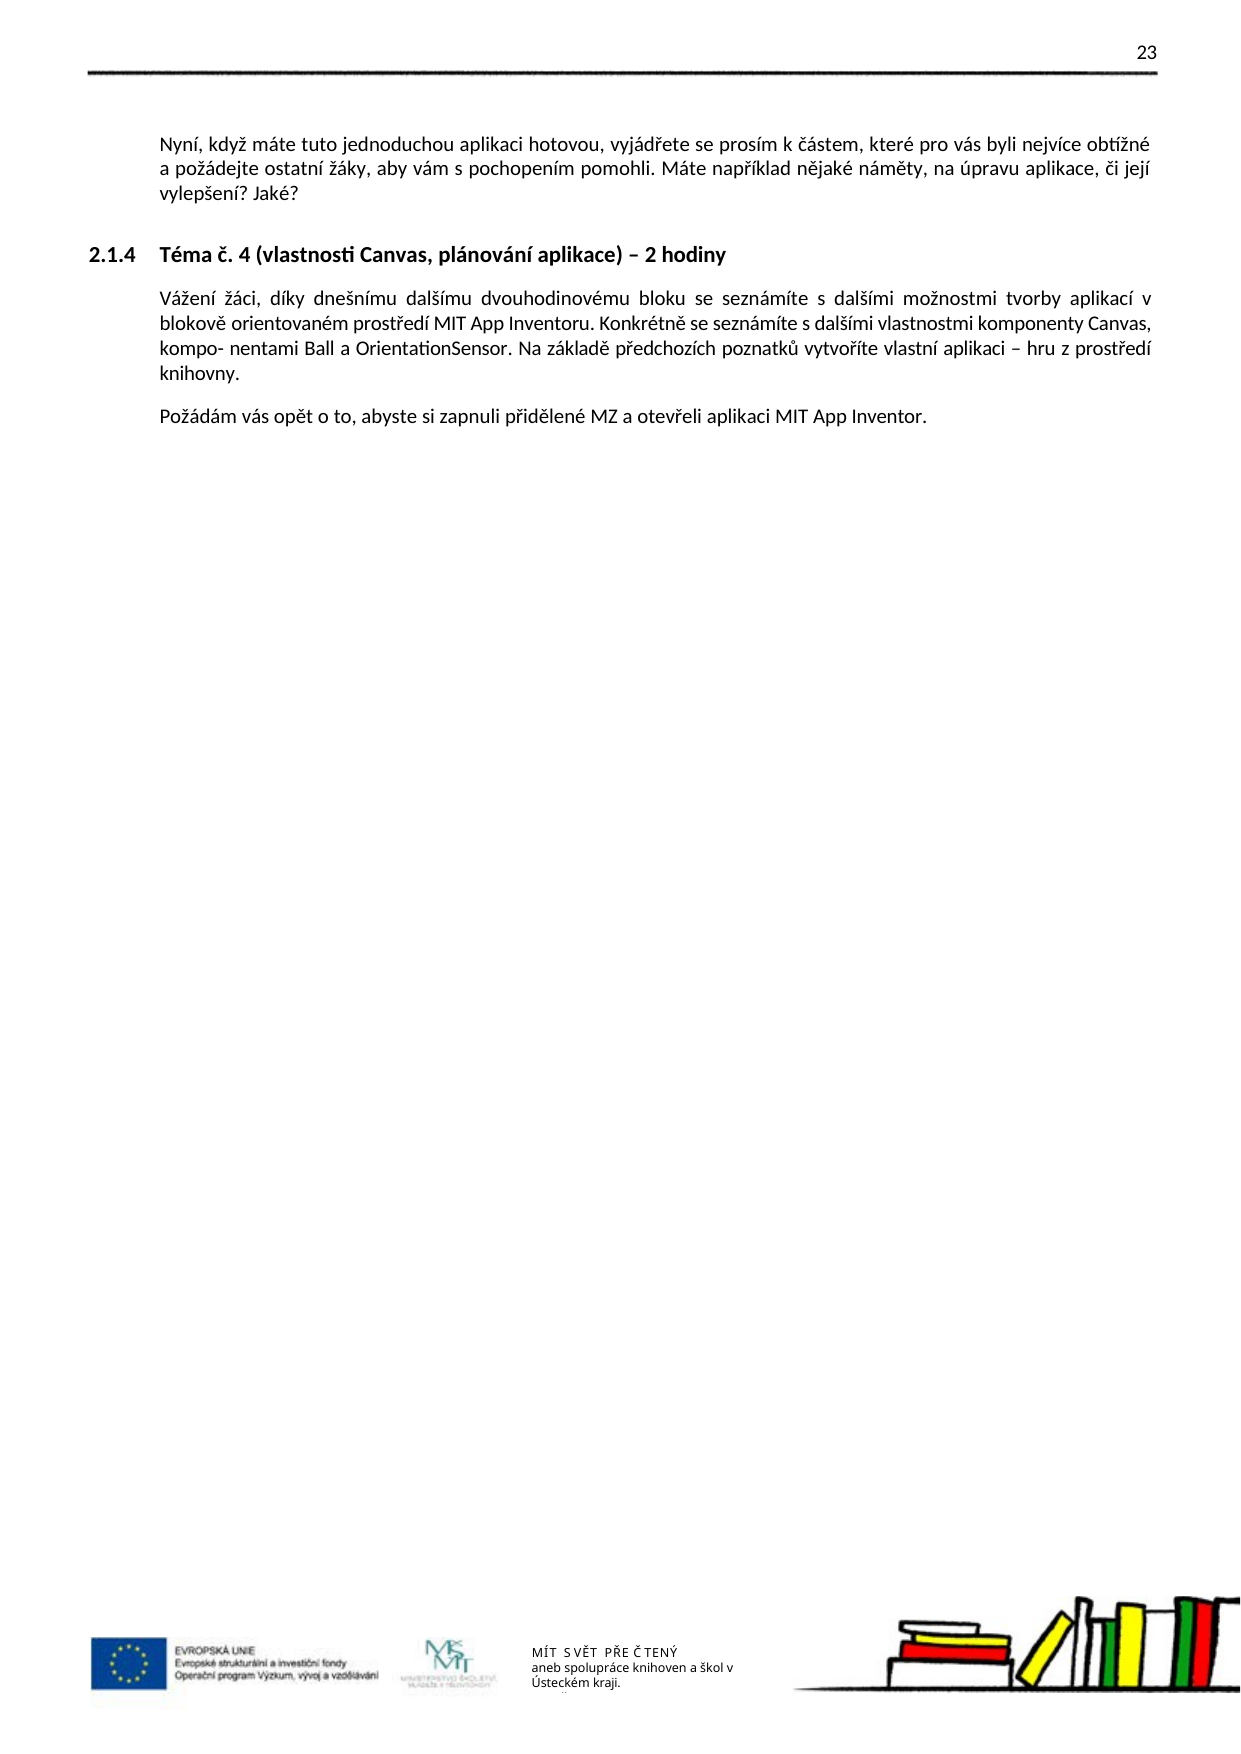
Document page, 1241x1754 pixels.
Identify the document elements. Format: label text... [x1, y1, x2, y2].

picture [90, 1637, 499, 1709]
subtitle Téma č. 4 (vlastnosti Canvas, plánování aplikace) – 2 hodiny [88, 241, 1167, 269]
text Nyní, když máte tuto jednoduchou aplikaci hotovou, vyjádřete se prosím k částem, které pro vás byli nejvíce obtížné a požádejte ostatní žáky, aby vám s pochopením pomohli. Máte například nějaké náměty, na úpravu aplikace, či její vylepšení? Jaké? [159, 131, 1152, 206]
text Vážení žáci, díky dnešnímu dalšímu dvouhodinovému bloku se seznámíte s dalšími možnostmi tvorby aplikací v blokově orientovaném prostředí MIT App Inventoru. Konkrétně se seznámíte s dalšími vlastnostmi komponenty Canvas, kompo- nentami Ball a OrientationSensor. Na základě předchozích poznatků vytvoříte vlastní aplikaci – hru z prostředí knihovny. [159, 286, 1152, 386]
picture [792, 1596, 1241, 1693]
picture [87, 70, 1158, 77]
text Požádám vás opět o to, abyste si zapnuli přidělené MZ a otevřeli aplikaci MIT App Inventor. [159, 403, 1167, 429]
